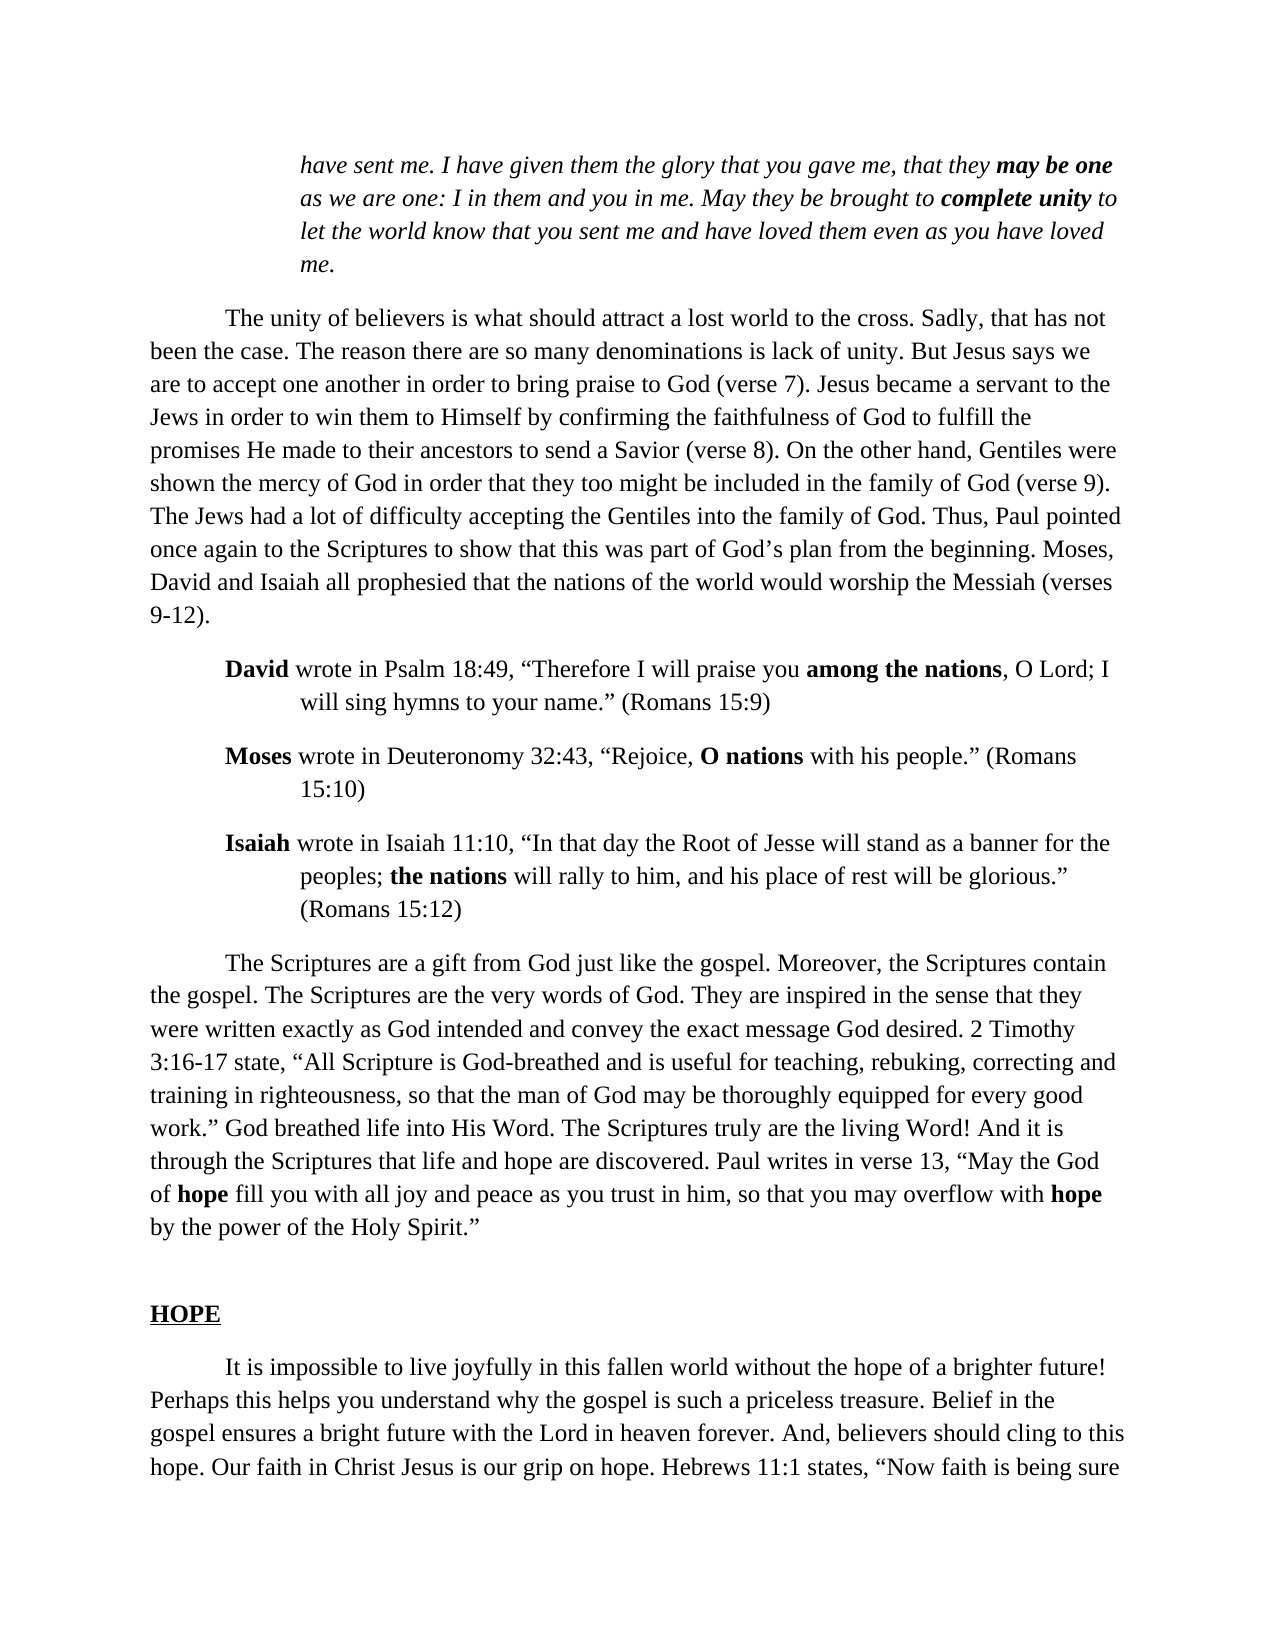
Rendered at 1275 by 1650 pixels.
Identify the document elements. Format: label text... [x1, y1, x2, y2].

text David wrote in Psalm 18:49, “Therefore I will praise you among the nations, O Lord; I will sing hymns to your name.” (Romans 15:9) [225, 654, 1125, 716]
text The Scriptures are a gift from God just like the gospel. Moreover, the Scriptures contain the gospel. The Scriptures are the very words of God. They are inspired in the sense that they were written exactly as God intended and convey the exact message God desired. 2 Timothy 3:16-17 state, “All Scripture is God-breathed and is useful for teaching, rebuking, correcting and training in righteousness, so that the man of God may be thoroughly equipped for every good work.” God breathed life into His Word. The Scriptures truly are the living Word! And it is through the Scriptures that life and hope are discovered. Paul writes in verse 13, “May the God of hope fill you with all joy and peace as you trust in him, so that you may overflow with hope by the power of the Holy Spirit.” [150, 948, 1125, 1273]
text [300, 150, 1125, 278]
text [150, 1352, 1125, 1480]
text HOPE [150, 1299, 1125, 1327]
text Isaiah wrote in Isaiah 11:10, “In that day the Root of Jesse will stand as a banner for the peoples; the nations will rally to him, and his place of rest will be glorious.” (Romans 15:12) [225, 828, 1125, 922]
text The unity of believers is what should attract a lost world to the cross. Sadly, that has not been the case. The reason there are so many denominations is lack of unity. But Jesus says we are to accept one another in order to bring praise to God (verse 7). Jesus became a servant to the Jews in order to win them to Himself by confirming the faithfulness of God to fulfill the promises He made to their ancestors to send a Savior (verse 8). On the other hand, Gentiles were shown the mercy of God in order that they too might be included in the family of God (verse 9). The Jews had a lot of difficulty accepting the Gentiles into the family of God. Thus, Paul pointed once again to the Scriptures to show that this was part of God’s plan from the beginning. Moses, David and Isaiah all prophesied that the nations of the world would worship the Messiah (verses 9-12). [150, 303, 1125, 629]
text Moses wrote in Deuteronomy 32:43, “Rejoice, O nations with his people.” (Romans 15:10) [225, 741, 1125, 803]
